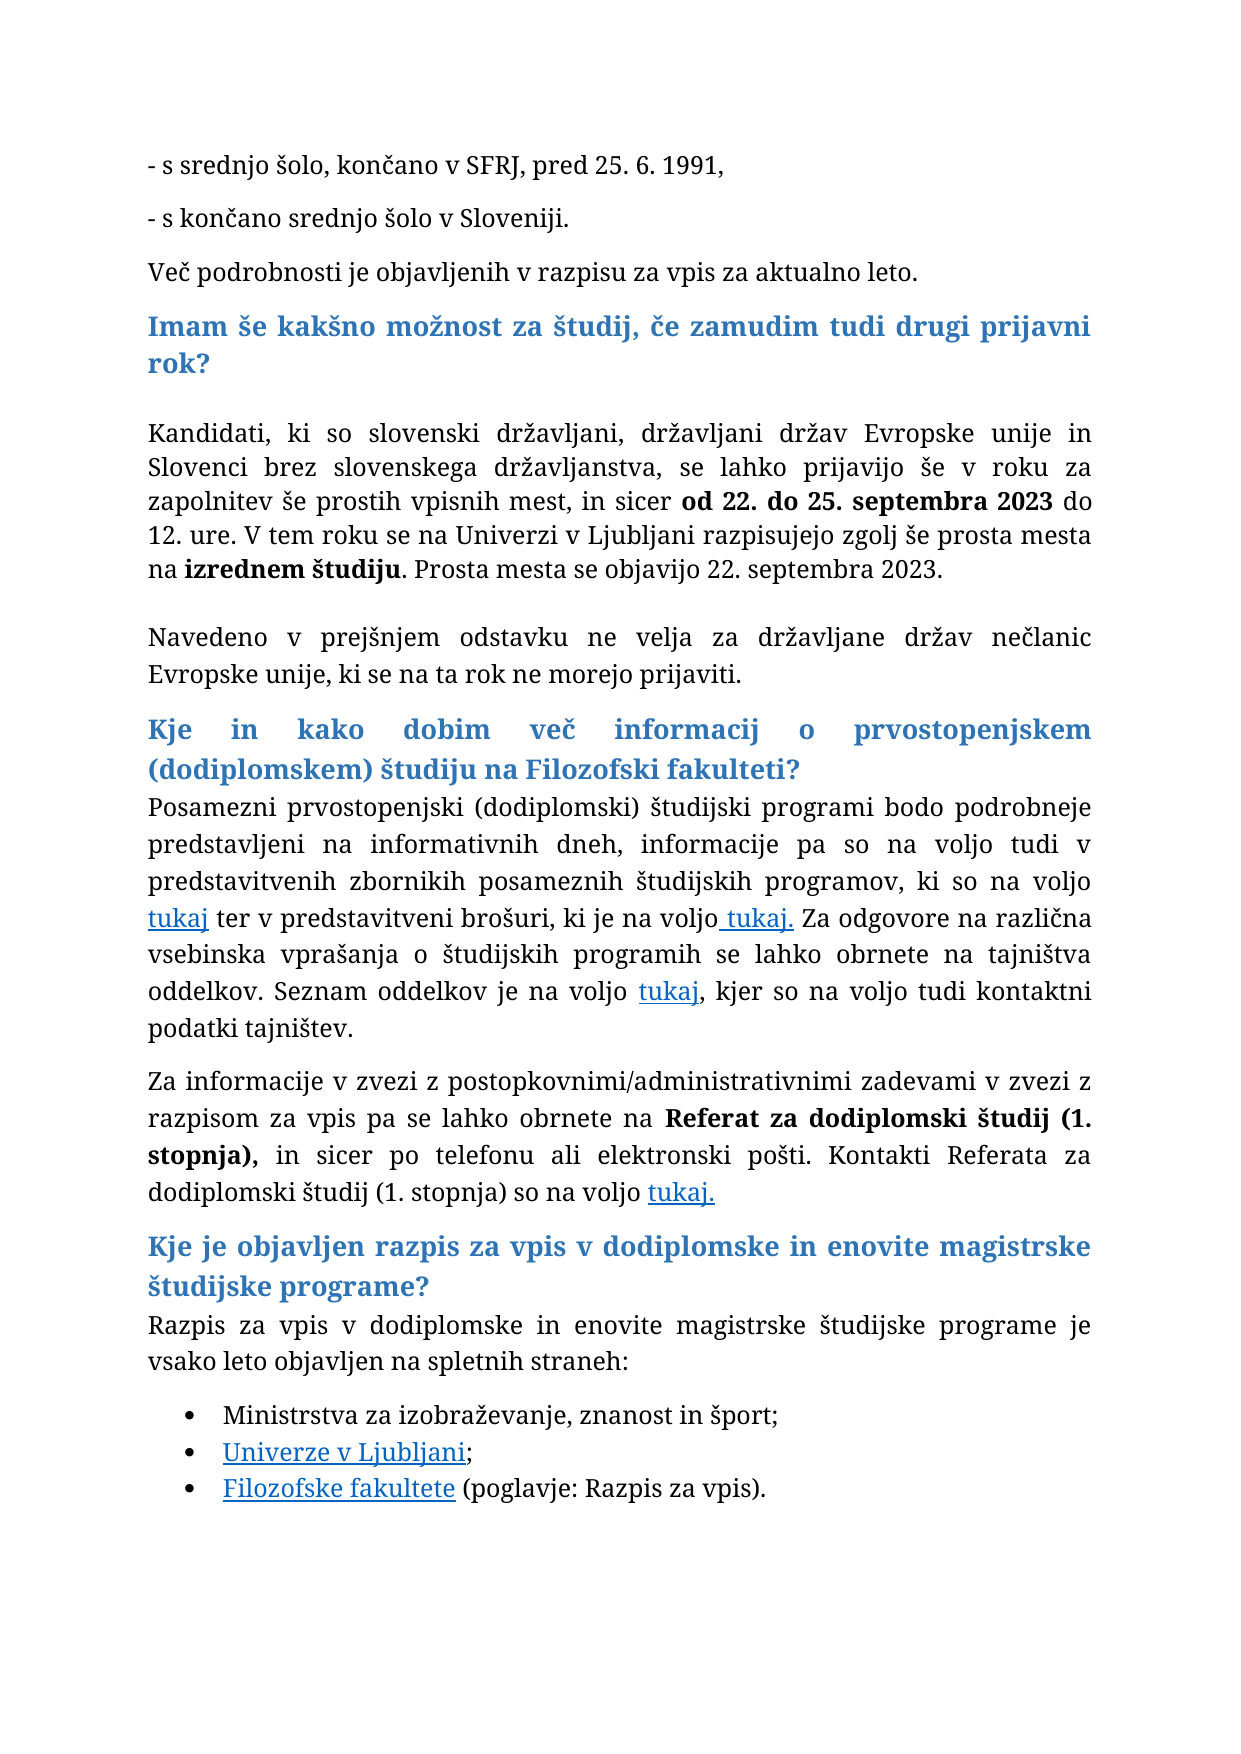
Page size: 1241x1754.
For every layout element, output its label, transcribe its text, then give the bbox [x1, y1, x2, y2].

text Razpis za vpis v dodiplomske in enovite magistrske študijske programe je vsako leto objavljen na spletnih straneh: [148, 1307, 1093, 1378]
list Univerze v Ljubljani; [185, 1434, 1093, 1468]
subtitle Kje in kako dobim več informacij o prvostopenjskem (dodiplomskem) študiju na Filozofski fakulteti? [148, 710, 1093, 787]
text Navedeno v prejšnjem odstavku ne velja za državljane držav nečlanic Evropske unije, ki se na ta rok ne morejo prijaviti. [148, 620, 1093, 691]
subtitle Imam še kakšno možnost za študij, če zamudim tudi drugi prijavni rok? [148, 308, 1093, 382]
text - s končano srednjo šolo v Sloveniji. [148, 201, 1093, 235]
subtitle Kje je objavljen razpis za vpis v dodiplomske in enovite magistrske študijske programe? [148, 1228, 1093, 1304]
text Posamezni prvostopenjski (dodiplomski) študijski programi bodo podrobneje predstavljeni na informativnih dneh, informacije pa so na voljo tudi v predstavitvenih zbornikih posameznih študijskih programov, ki so na voljo tukaj ter v predstavitveni brošuri, ki je na voljo tukaj. Za odgovore na različna vsebinska vprašanja o študijskih programih se lahko obrnete na tajništva oddelkov. Seznam oddelkov je na voljo tukaj, kjer so na voljo tudi kontaktni podatki tajništev. [148, 790, 1093, 1044]
list Filozofske fakultete (poglavje: Razpis za vpis). [185, 1471, 1093, 1505]
list Ministrstva za izobraževanje, znanost in šport; [185, 1397, 1093, 1432]
text - s srednjo šolo, končano v SFRJ, pred 25. 6. 1991, [148, 148, 1093, 182]
text Za informacije v zvezi z postopkovnimi/administrativnimi zadevami v zvezi z razpisom za vpis pa se lahko obrnete na Referat za dodiplomski študij (1. stopnja), in sicer po telefonu ali elektronski pošti. Kontakti Referata za dodiplomski študij (1. stopnja) so na voljo tukaj. [148, 1064, 1093, 1208]
text Kandidati, ki so slovenski državljani, državljani držav Evropske unije in Slovenci brez slovenskega državljanstva, se lahko prijavijo še v roku za zapolnitev še prostih vpisnih mest, in sicer od 22. do 25. septembra 2023 do 12. ure. V tem roku se na Univerzi v Ljubljani razpisujejo zgolj še prosta mesta na izrednem študiju. Prosta mesta se objavijo 22. septembra 2023. [148, 416, 1093, 586]
text Več podrobnosti je objavljenih v razpisu za vpis za aktualno leto. [148, 254, 1093, 288]
